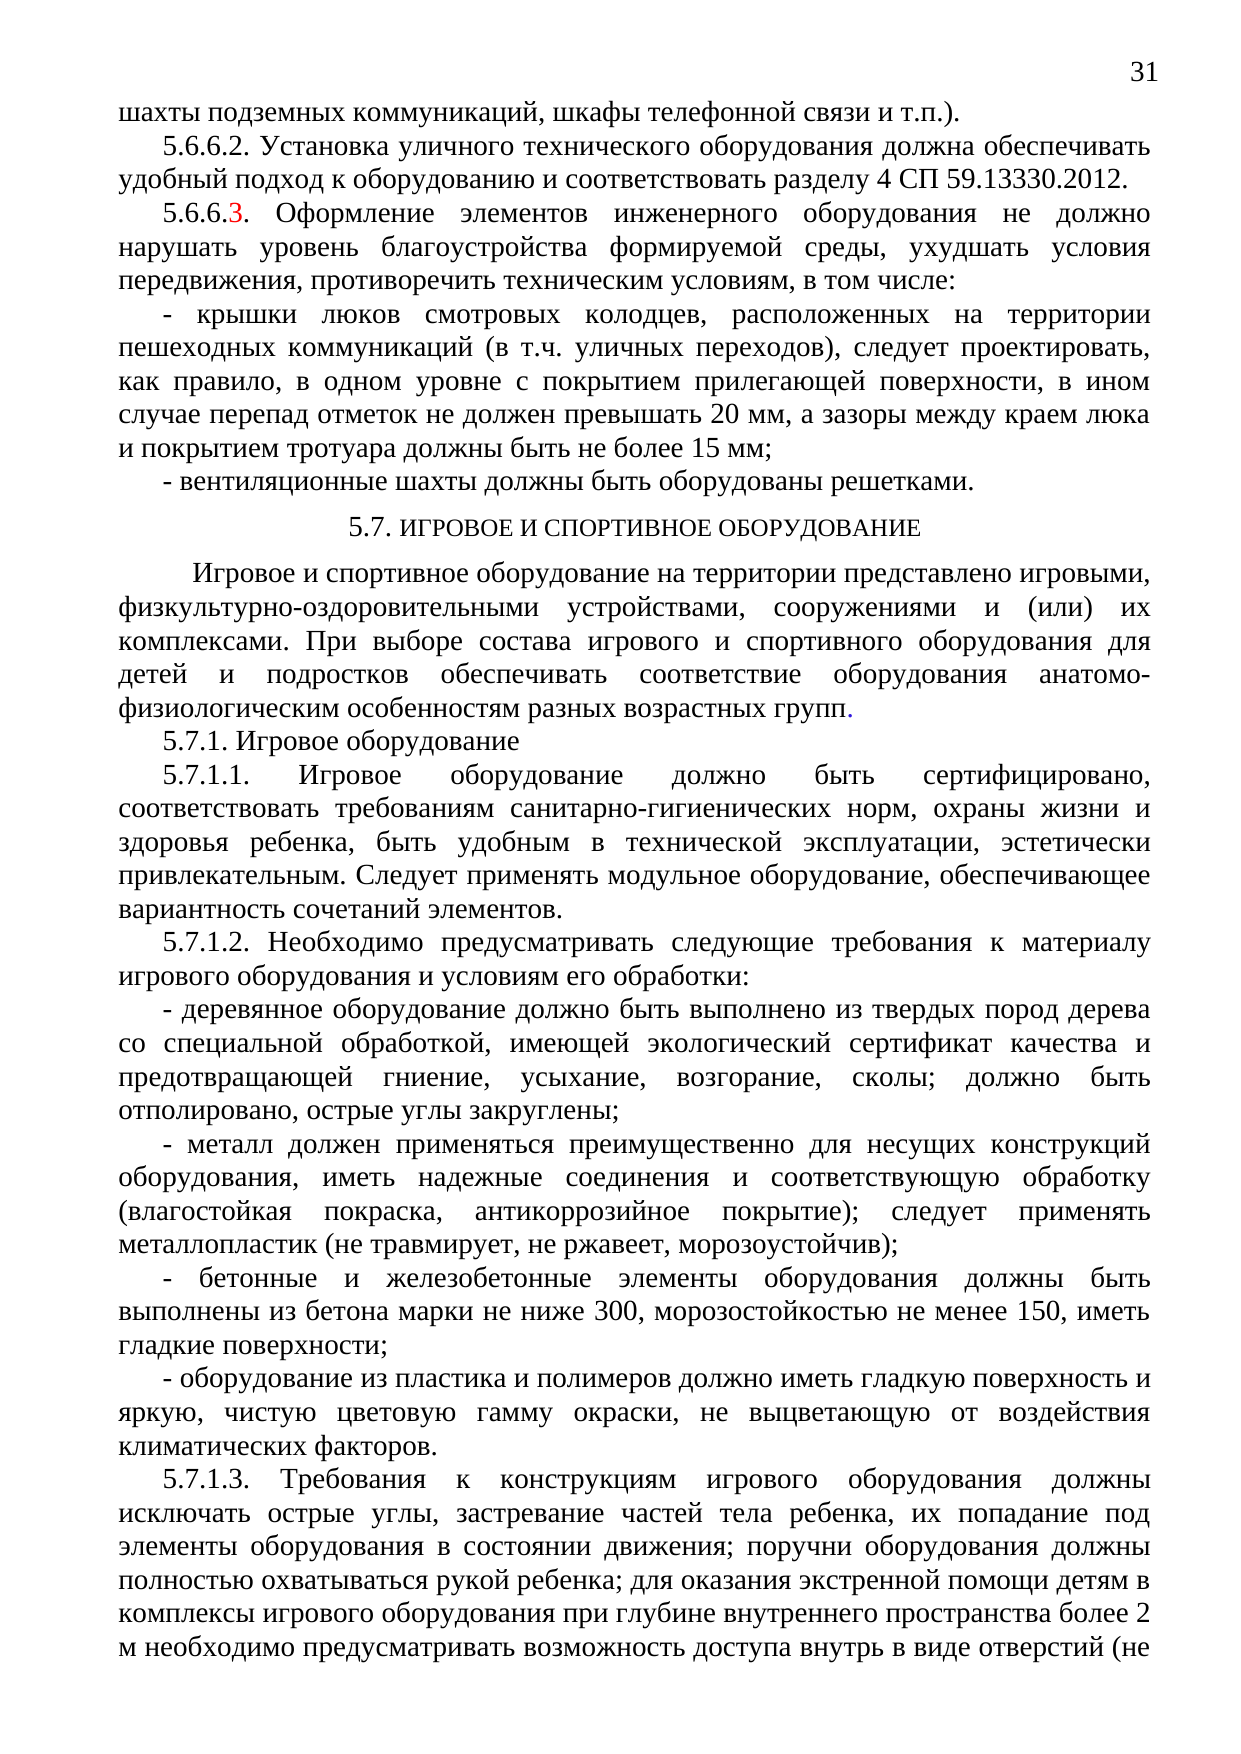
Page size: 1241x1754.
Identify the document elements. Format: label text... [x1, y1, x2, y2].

text - деревянное оборудование должно быть выполнено из твердых пород дерева со специальной обработкой, имеющей экологический сертификат качества и предотвращающей гниение, усыхание, возгорание, сколы; должно быть отполировано, острые углы закруглены; [118, 992, 1152, 1126]
text - бетонные и железобетонные элементы оборудования должны быть выполнены из бетона марки не ниже 300, морозостойкостью не менее 150, иметь гладкие поверхности; [118, 1260, 1152, 1361]
subtitle 5.7. ИГРОВОЕ И СПОРТИВНОЕ ОБОРУДОВАНИЕ [118, 509, 1152, 543]
text - крышки люков смотровых колодцев, расположенных на территории пешеходных коммуникаций (в т.ч. уличных переходов), следует проектировать, как правило, в одном уровне с покрытием прилегающей поверхности, в ином случае перепад отметок не должен превышать , а зазоры между краем люка и покрытием тротуара должны быть не более ; [118, 296, 1152, 463]
text 5.6.6.3. Оформление элементов инженерного оборудования не должно нарушать уровень благоустройства формируемой среды, ухудшать условия передвижения, противоречить техническим условиям, в том числе: [118, 195, 1152, 296]
text 5.7.1. Игровое оборудование [118, 723, 1152, 757]
text - оборудование из пластика и полимеров должно иметь гладкую поверхность и яркую, чистую цветовую гамму окраски, не выцветающую от воздействия климатических факторов. [118, 1361, 1152, 1461]
text 5.7.1.2. Необходимо предусматривать следующие требования к материалу игрового оборудования и условиям его обработки: [118, 924, 1152, 992]
text - вентиляционные шахты должны быть оборудованы решетками. [118, 463, 1152, 497]
text - металл должен применяться преимущественно для несущих конструкций оборудования, иметь надежные соединения и соответствующую обработку (влагостойкая покраска, антикоррозийное покрытие); следует применять металлопластик (не травмирует, не ржавеет, морозоустойчив); [118, 1126, 1152, 1260]
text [118, 94, 1152, 128]
text 5.6.6.2. Установка уличного технического оборудования должна обеспечивать удобный подход к оборудованию и соответствовать разделу 4 СП 59.13330.2012. [118, 128, 1152, 195]
text Игровое и спортивное оборудование на территории представлено игровыми, физкультурно-оздоровительными устройствами, сооружениями и (или) их комплексами. При выборе состава игрового и спортивного оборудования для детей и подростков обеспечивать соответствие оборудования анатомо-физиологическим особенностям разных возрастных групп. [118, 556, 1152, 723]
text 5.7.1.1. Игровое оборудование должно быть сертифицировано, соответствовать требованиям санитарно-гигиенических норм, охраны жизни и здоровья ребенка, быть удобным в технической эксплуатации, эстетически привлекательным. Следует применять модульное оборудование, обеспечивающее вариантность сочетаний элементов. [118, 757, 1152, 924]
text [118, 1461, 1152, 1662]
